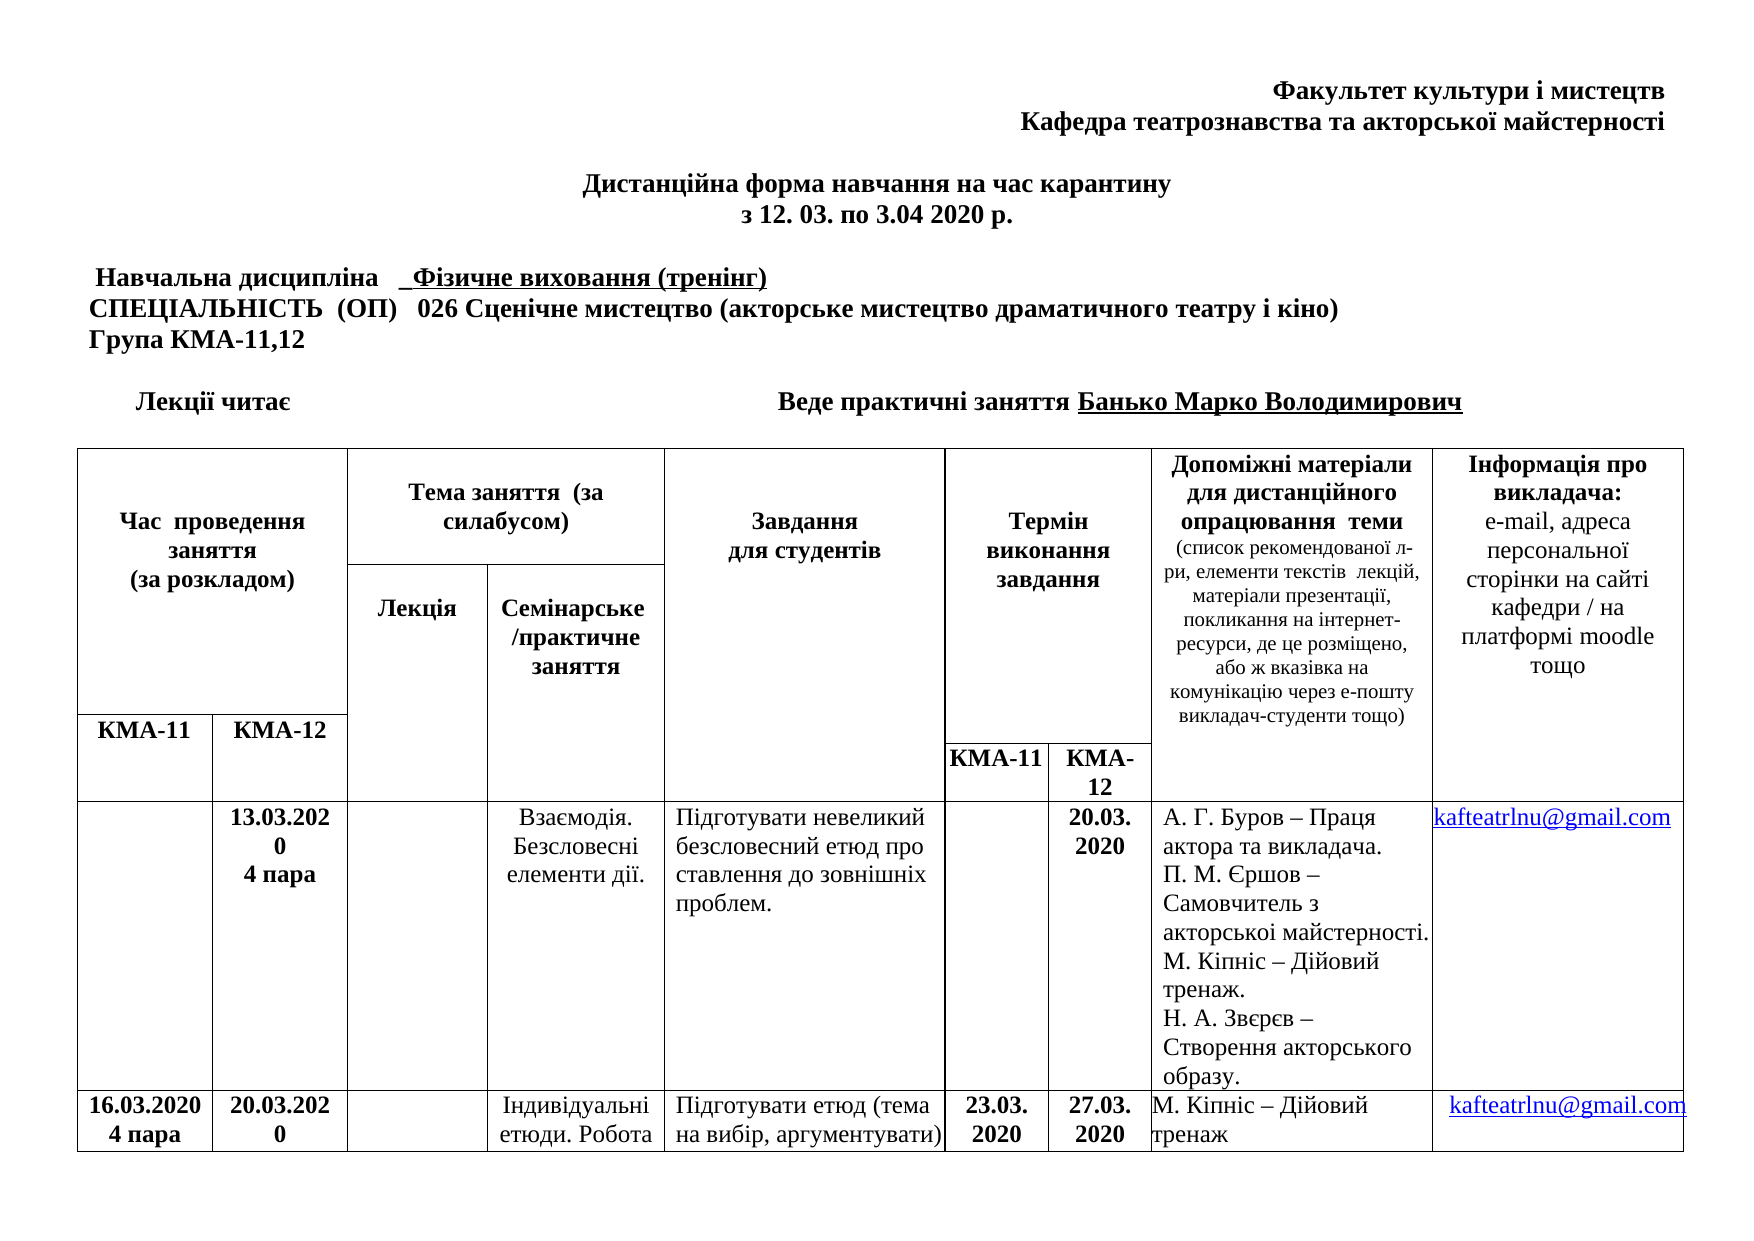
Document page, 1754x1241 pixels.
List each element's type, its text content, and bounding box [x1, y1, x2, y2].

table_header Тема заняття (за силабусом) [348, 449, 664, 564]
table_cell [488, 1091, 664, 1151]
table_header Термін виконання завдання [946, 449, 1151, 742]
table_cell 13.03.2020 4 пара [213, 802, 347, 1089]
table_cell Семінарське /практичне заняття [488, 565, 664, 801]
text Лекції читає Веде практичні заняття Банько Марко Володимирович [88, 385, 1665, 416]
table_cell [1152, 1091, 1432, 1151]
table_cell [665, 1091, 944, 1151]
table_cell 23.03. 2020 [946, 1091, 1048, 1151]
table_cell [946, 802, 1048, 1089]
text Група КМА-11,12 [88, 323, 1665, 354]
table_cell [348, 1091, 487, 1151]
table_cell 20.03. 2020 [1049, 802, 1151, 1089]
text Факультет культури і мистецтв [88, 74, 1665, 105]
table_cell КМА-12 [1049, 744, 1151, 801]
text з 12. 03. по 3.04 2020 р. [88, 198, 1665, 229]
table_cell Взаємодія. Безсловесні елементи дії. [488, 802, 664, 1089]
table_cell 20.03.2020 [213, 1091, 347, 1151]
text Кафедра театрознавства та акторської майстерності [88, 105, 1665, 136]
table_cell А. Г. Буров – Праця актора та викладача. П. М. Єршов – Самовчитель з акторськоі майстерності. М. Кіпніс – Дійовий тренаж. Н. А. Звєрєв – Створення акторського образу. [1152, 802, 1432, 1089]
table_cell [1433, 1091, 1683, 1151]
table_cell 27.03. 2020 [1049, 1091, 1151, 1151]
table_header Допоміжні матеріали для дистанційного опрацювання теми (список рекомендованої л-ри, елементи текстів лекцій, матеріали презентації, покликання на інтернет-ресурси, де це розміщено, або ж вказівка на комунікацію через е-пошту викладач-студенти тощо) [1152, 449, 1432, 801]
table_cell КМА-11 [946, 744, 1048, 801]
table_header Час проведення заняття (за розкладом) [78, 449, 347, 714]
table_header Інформація про викладача: e-mail, адреса персональної сторінки на сайті кафедри / на платформі moodle тощо [1433, 449, 1683, 801]
table_cell Лекція [348, 565, 487, 801]
table_cell [348, 802, 487, 1089]
table_cell 16.03.2020 4 пара [78, 1091, 212, 1151]
text Навчальна дисципліна _Фізичне виховання (тренінг) [88, 261, 1665, 292]
table_cell КМА-12 [213, 715, 347, 801]
table_header Завдання для студентів [665, 449, 944, 801]
table_cell kafteatrlnu@gmail.com [1433, 802, 1683, 1089]
table_cell [78, 802, 212, 1089]
table_cell КМА-11 [78, 715, 212, 801]
text Дистанційна форма навчання на час карантину [88, 167, 1665, 198]
text СПЕЦІАЛЬНІСТЬ (ОП) 026 Сценічне мистецтво (акторське мистецтво драматичного театру і кіно) [88, 292, 1665, 323]
table_cell Підготувати невеликий безсловесний етюд про ставлення до зовнішніх проблем. [665, 802, 944, 1089]
